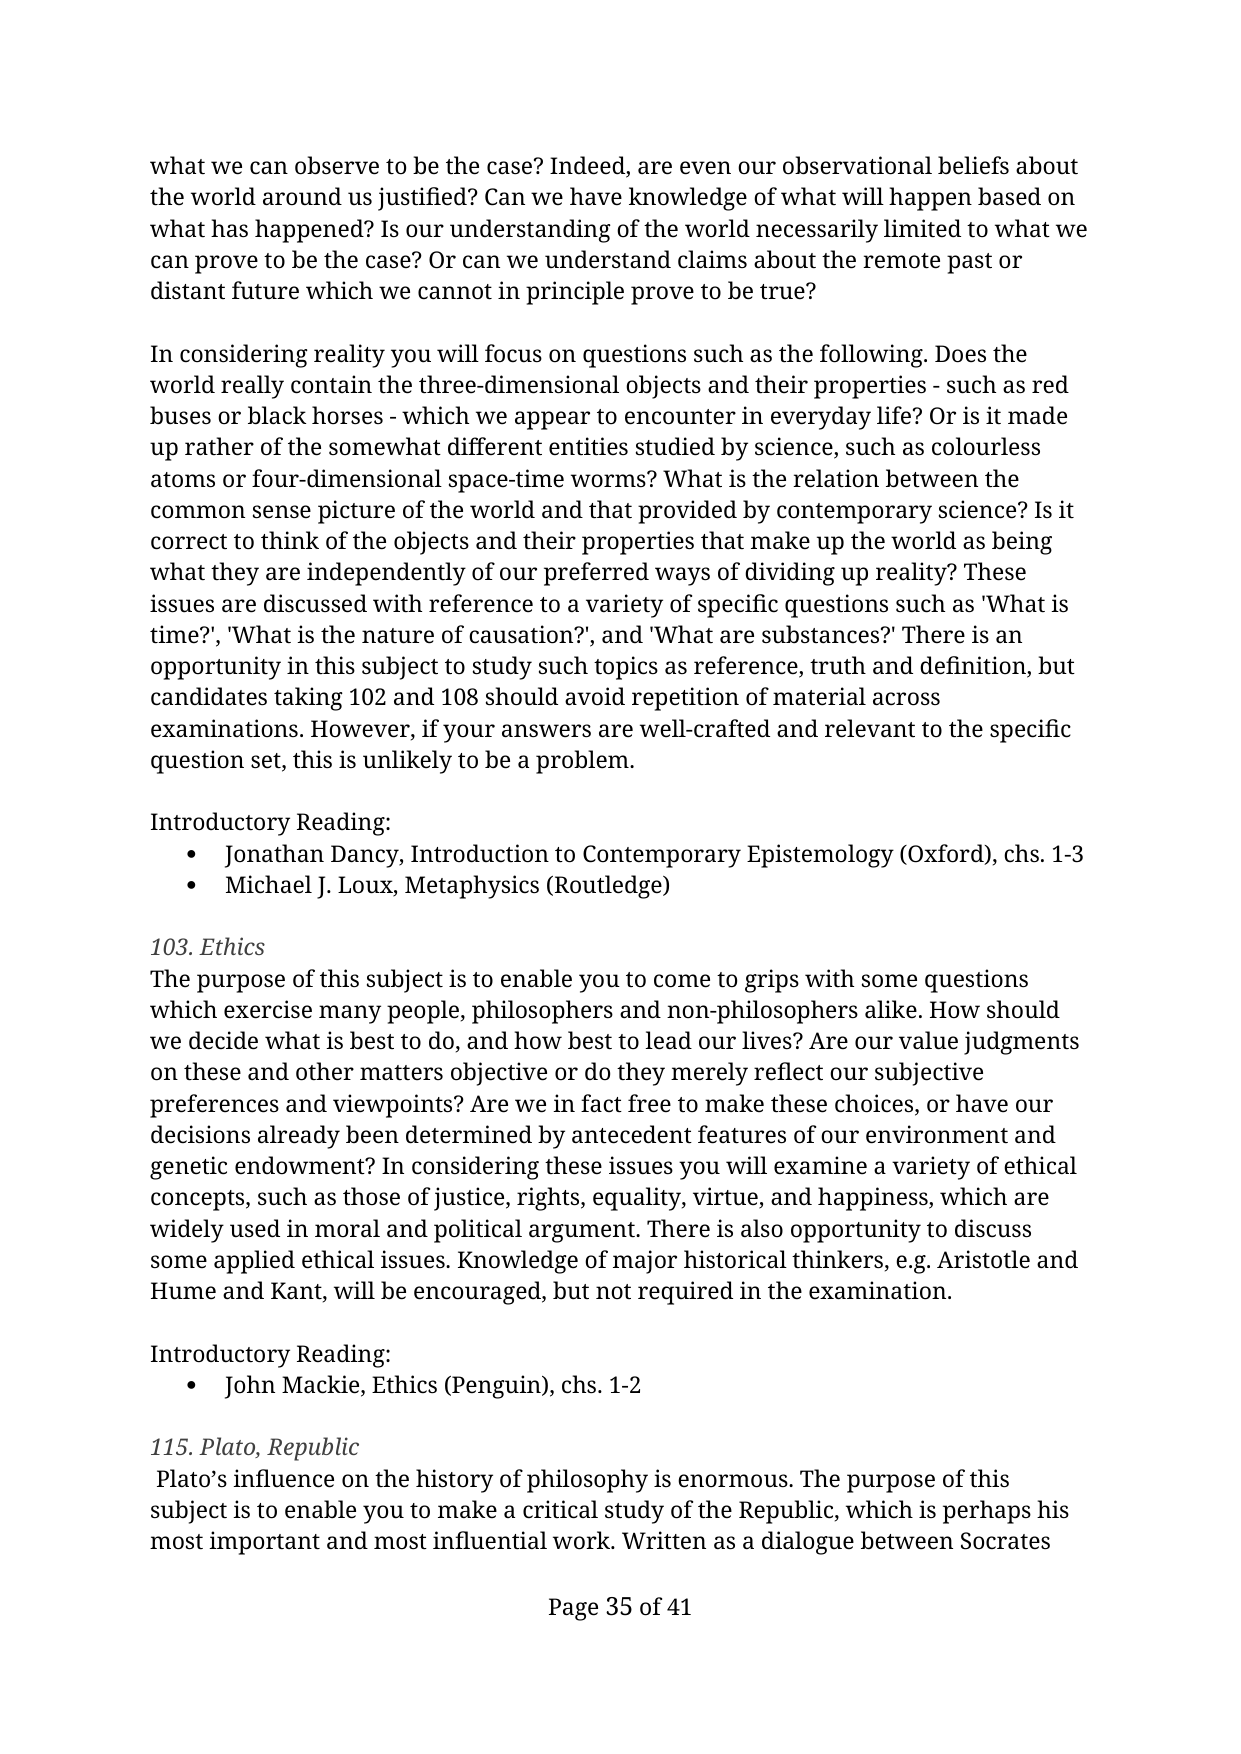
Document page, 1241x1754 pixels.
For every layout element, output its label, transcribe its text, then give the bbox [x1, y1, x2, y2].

text Introductory Reading: [150, 806, 1090, 837]
list John Mackie, Ethics (Penguin), chs. 1-2 [187, 1369, 1090, 1400]
list Jonathan Dancy, Introduction to Contemporary Epistemology (Oxford), chs. 1-3 [187, 837, 1090, 869]
text In considering reality you will focus on questions such as the following. Does the world really contain the three-dimensional objects and their properties - such as red buses or black horses - which we appear to encounter in everyday life? Or is it made up rather of the somewhat different entities studied by science, such as colourless atoms or four-dimensional space-time worms? What is the relation between the common sense picture of the world and that provided by contemporary science? Is it correct to think of the objects and their properties that make up the world as being what they are independently of our preferred ways of dividing up reality? These issues are discussed with reference to a variety of specific questions such as 'What is time?', 'What is the nature of causation?', and 'What are substances?' There is an opportunity in this subject to study such topics as reference, truth and definition, but candidates taking 102 and 108 should avoid repetition of material across examinations. However, if your answers are well-crafted and relevant to the specific question set, this is unlikely to be a problem. [150, 337, 1090, 775]
text 115. Plato, Republic [150, 1431, 1090, 1462]
text The purpose of this subject is to enable you to come to grips with some questions which exercise many people, philosophers and non-philosophers alike. How should we decide what is best to do, and how best to lead our lives? Are our value judgments on these and other matters objective or do they merely reflect our subjective preferences and viewpoints? Are we in fact free to make these choices, or have our decisions already been determined by antecedent features of our environment and genetic endowment? In considering these issues you will examine a variety of ethical concepts, such as those of justice, rights, equality, virtue, and happiness, which are widely used in moral and political argument. There is also opportunity to discuss some applied ethical issues. Knowledge of major historical thinkers, e.g. Aristotle and Hume and Kant, will be encouraged, but not required in the examination. [150, 962, 1090, 1306]
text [150, 150, 1090, 306]
text 103. Ethics [150, 931, 1090, 962]
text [150, 1462, 1090, 1556]
list Michael J. Loux, Metaphysics (Routledge) [187, 869, 1090, 900]
text Introductory Reading: [150, 1337, 1090, 1369]
